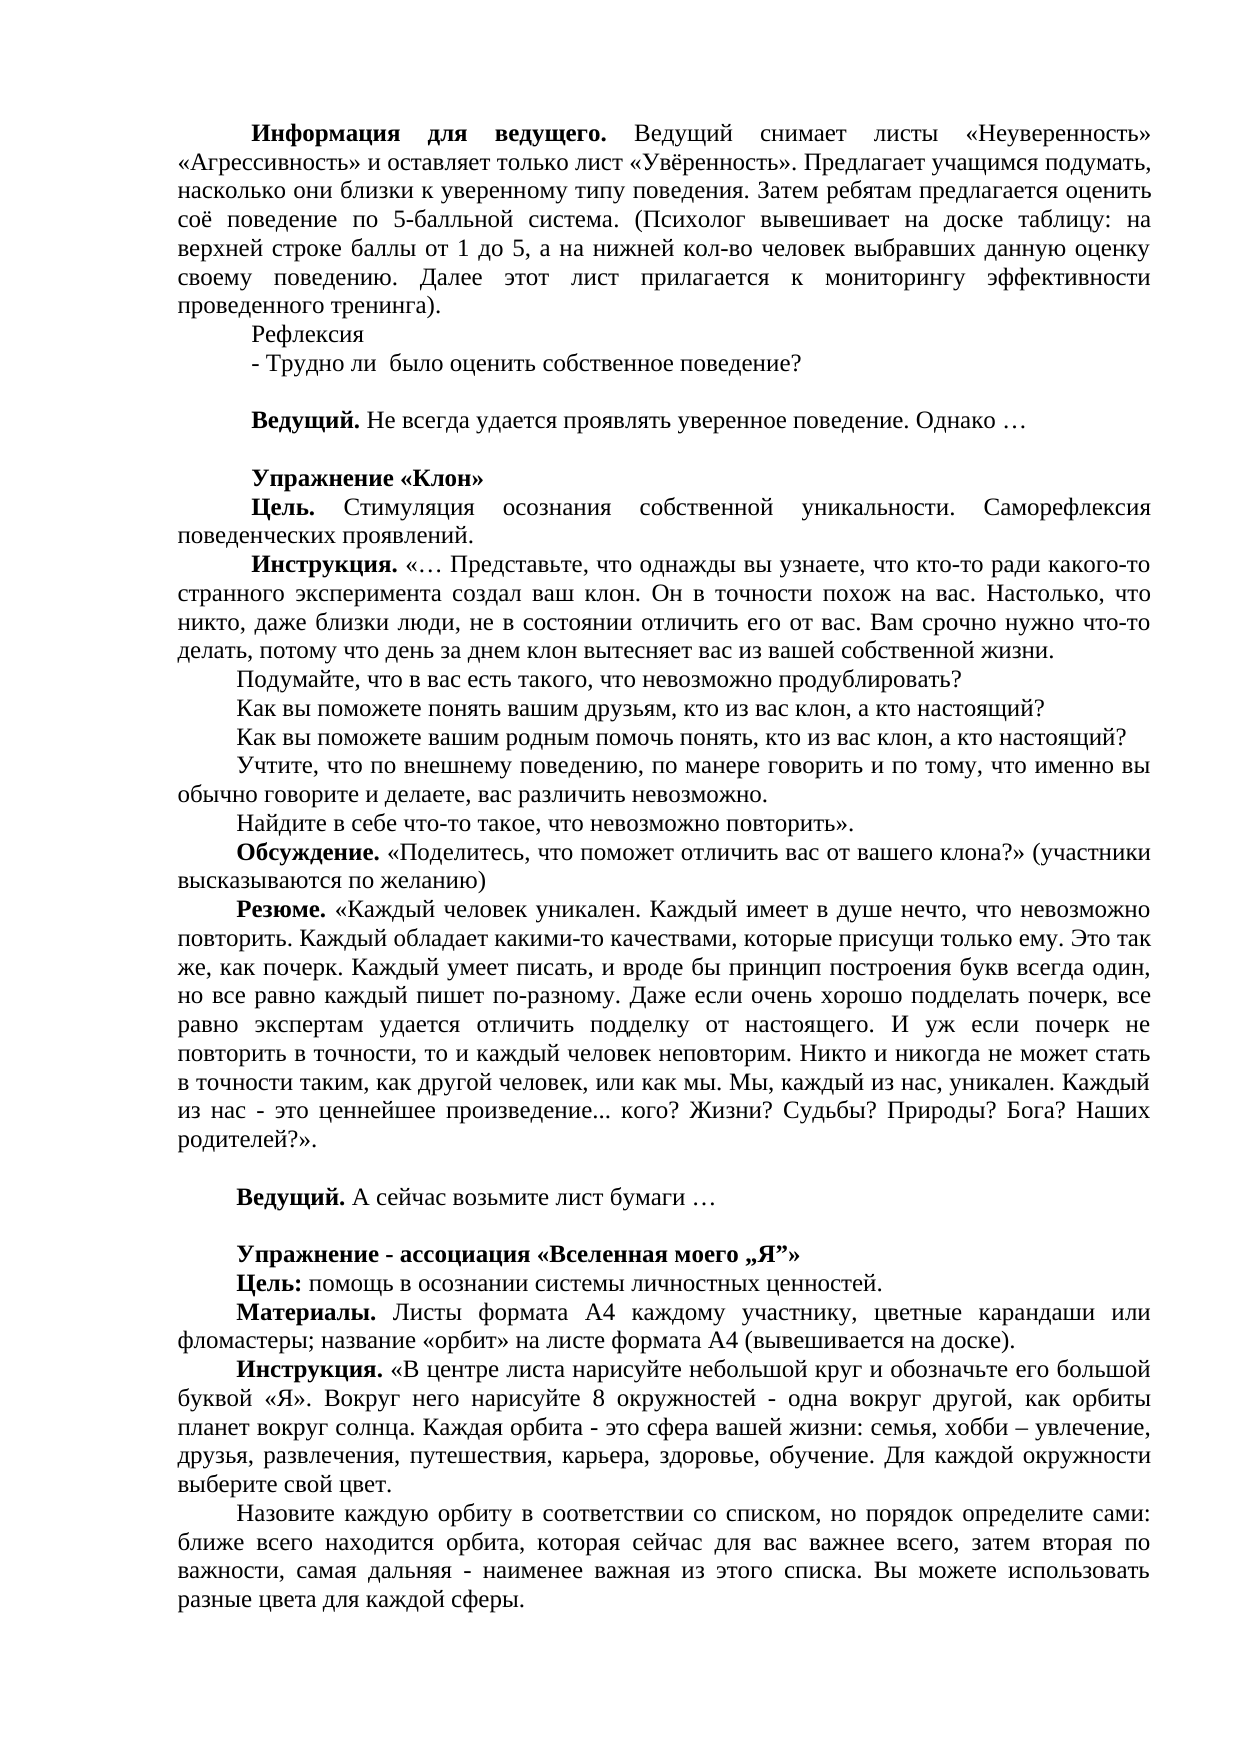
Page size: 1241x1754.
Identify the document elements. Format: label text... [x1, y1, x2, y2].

text Информация для ведущего. Ведущий снимает листы «Неуверенность» «Агрессивность» и оставляет только лист «Увёренность». Предлагает учащимся подумать, насколько они близки к уверенному типу поведения. Затем ребятам предлагается оценить соё поведение по 5-балльной система. (Психолог вывешивает на доске таблицу: на верхней строке баллы от 1 до 5, а на нижней кол-во человек выбравших данную оценку своему поведению. Далее этот лист прилагается к мониторингу эффективности проведенного тренинга). [177, 118, 1152, 319]
text Как вы поможете вашим родным помочь понять, кто из вас клон, а кто настоящий? [177, 722, 1152, 751]
text Ведущий. Не всегда удается проявлять уверенное поведение. Однако … [177, 406, 1152, 434]
text Упражнение «Клон» [177, 463, 1152, 492]
text Назовите каждую орбиту в соответствии со списком, но порядок определите сами: ближе всего находится орбита, которая сейчас для вас важнее всего, затем вторая по важности, самая дальняя - наименее важная из этого списка. Вы можете использовать разные цвета для каждой сферы. [177, 1498, 1152, 1613]
text Резюме. «Каждый человек уникален. Каждый имеет в душе нечто, что невозможно повторить. Каждый обладает какими-то качествами, которые присущи только ему. Это так же, как почерк. Каждый умеет писать, и вроде бы принцип построения букв всегда один, но все равно каждый пишет по-разному. Даже если очень хорошо подделать почерк, все равно экспертам удается отличить подделку от настоящего. И уж если почерк не повторить в точности, то и каждый человек неповторим. Никто и никогда не может стать в точности таким, как другой человек, или как мы. Мы, каждый из нас, уникален. Каждый из нас - это ценнейшее произведение... кого? Жизни? Судьбы? Природы? Бога? Наших родителей?». [177, 894, 1152, 1153]
text Найдите в себе что-то такое, что невозможно повторить». [177, 808, 1152, 837]
text - Трудно ли было оценить собственное поведение? [177, 348, 1152, 377]
text Цель. Стимуляция осознания собственной уникальности. Саморефлексия поведенческих проявлений. [177, 492, 1152, 549]
text Материалы. Листы формата А4 каждому участнику, цветные карандаши или фломастеры; название «орбит» на листе формата А4 (вывешивается на доске). [177, 1297, 1152, 1354]
text Обсуждение. «Поделитесь, что поможет отличить вас от вашего клона?» (участники высказываются по желанию) [177, 837, 1152, 894]
text Инструкция. «В центре листа нарисуйте небольшой круг и обозначьте его большой буквой «Я». Вокруг него нарисуйте 8 окружностей - одна вокруг другой, как орбиты планет вокруг солнца. Каждая орбита - это сфера вашей жизни: семья, хобби – увлечение, друзья, развлечения, путешествия, карьера, здоровье, обучение. Для каждой окружности выберите свой цвет. [177, 1354, 1152, 1498]
text Подумайте, что в вас есть такого, что невозможно продублировать? [177, 664, 1152, 693]
text Ведущий. А сейчас возьмите лист бумаги … [177, 1182, 1152, 1211]
text Упражнение - ассоциация «Вселенная моего „Я”» [177, 1239, 1152, 1268]
text Учтите, что по внешнему поведению, по манере говорить и по тому, что именно вы обычно говорите и делаете, вас различить невозможно. [177, 751, 1152, 808]
text Инструкция. «… Представьте, что однажды вы узнаете, что кто-то ради какого-то странного эксперимента создал ваш клон. Он в точности похож на вас. Настолько, что никто, даже близки люди, не в состоянии отличить его от вас. Вам срочно нужно что-то делать, потому что день за днем клон вытесняет вас из вашей собственной жизни. [177, 549, 1152, 664]
text Рефлексия [177, 319, 1152, 348]
text Цель: помощь в осознании системы личностных ценностей. [177, 1268, 1152, 1297]
text Как вы поможете понять вашим друзьям, кто из вас клон, а кто настоящий? [177, 693, 1152, 722]
